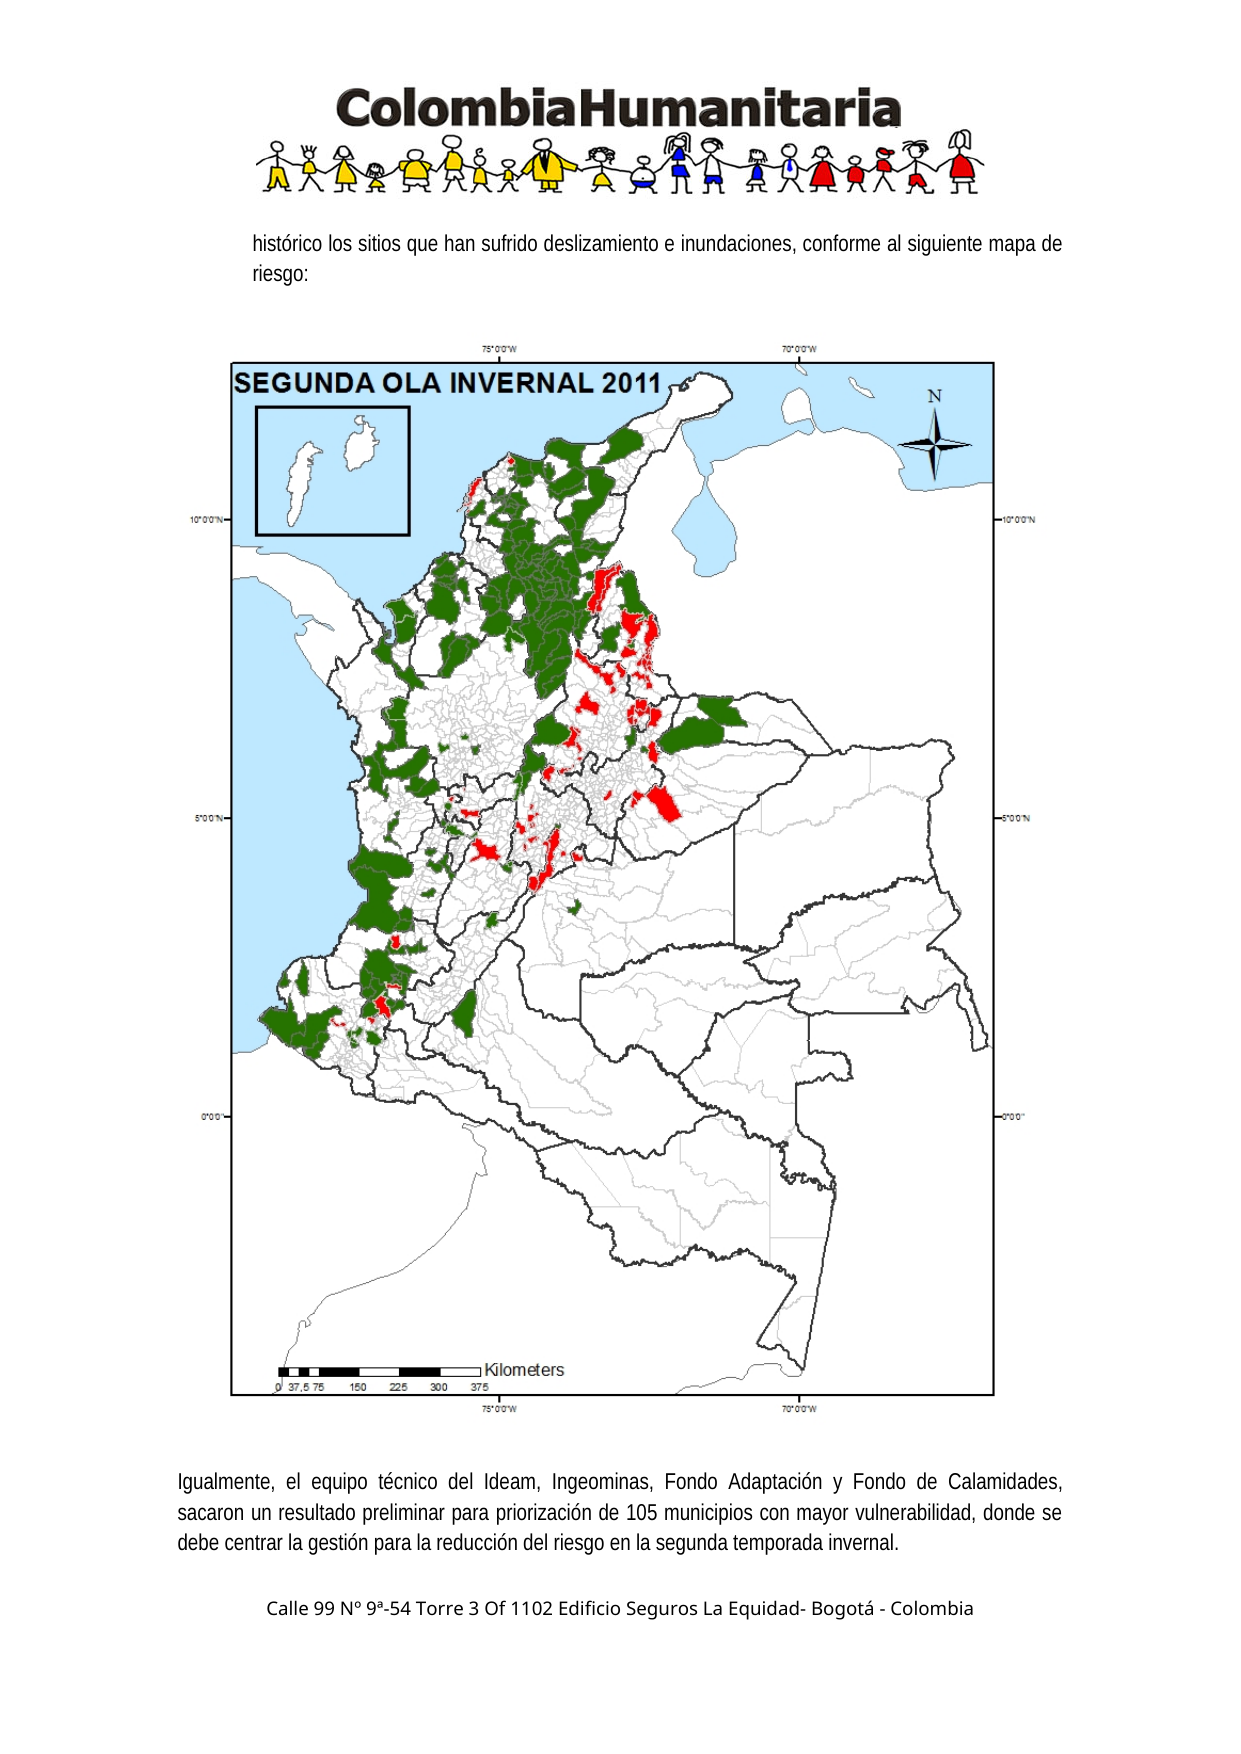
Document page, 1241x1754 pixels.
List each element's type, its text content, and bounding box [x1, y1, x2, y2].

picture [177, 316, 1048, 1442]
picture [256, 73, 985, 202]
text Igualmente, el equipo técnico del Ideam, Ingeominas, Fondo Adaptación y Fondo de Calamidades, sacaron un resultado preliminar para priorización de 105 municipios con mayor vulnerabilidad, donde se debe centrar la gestión para la reducción del riesgo en la segunda temporada invernal. [177, 1468, 1063, 1555]
